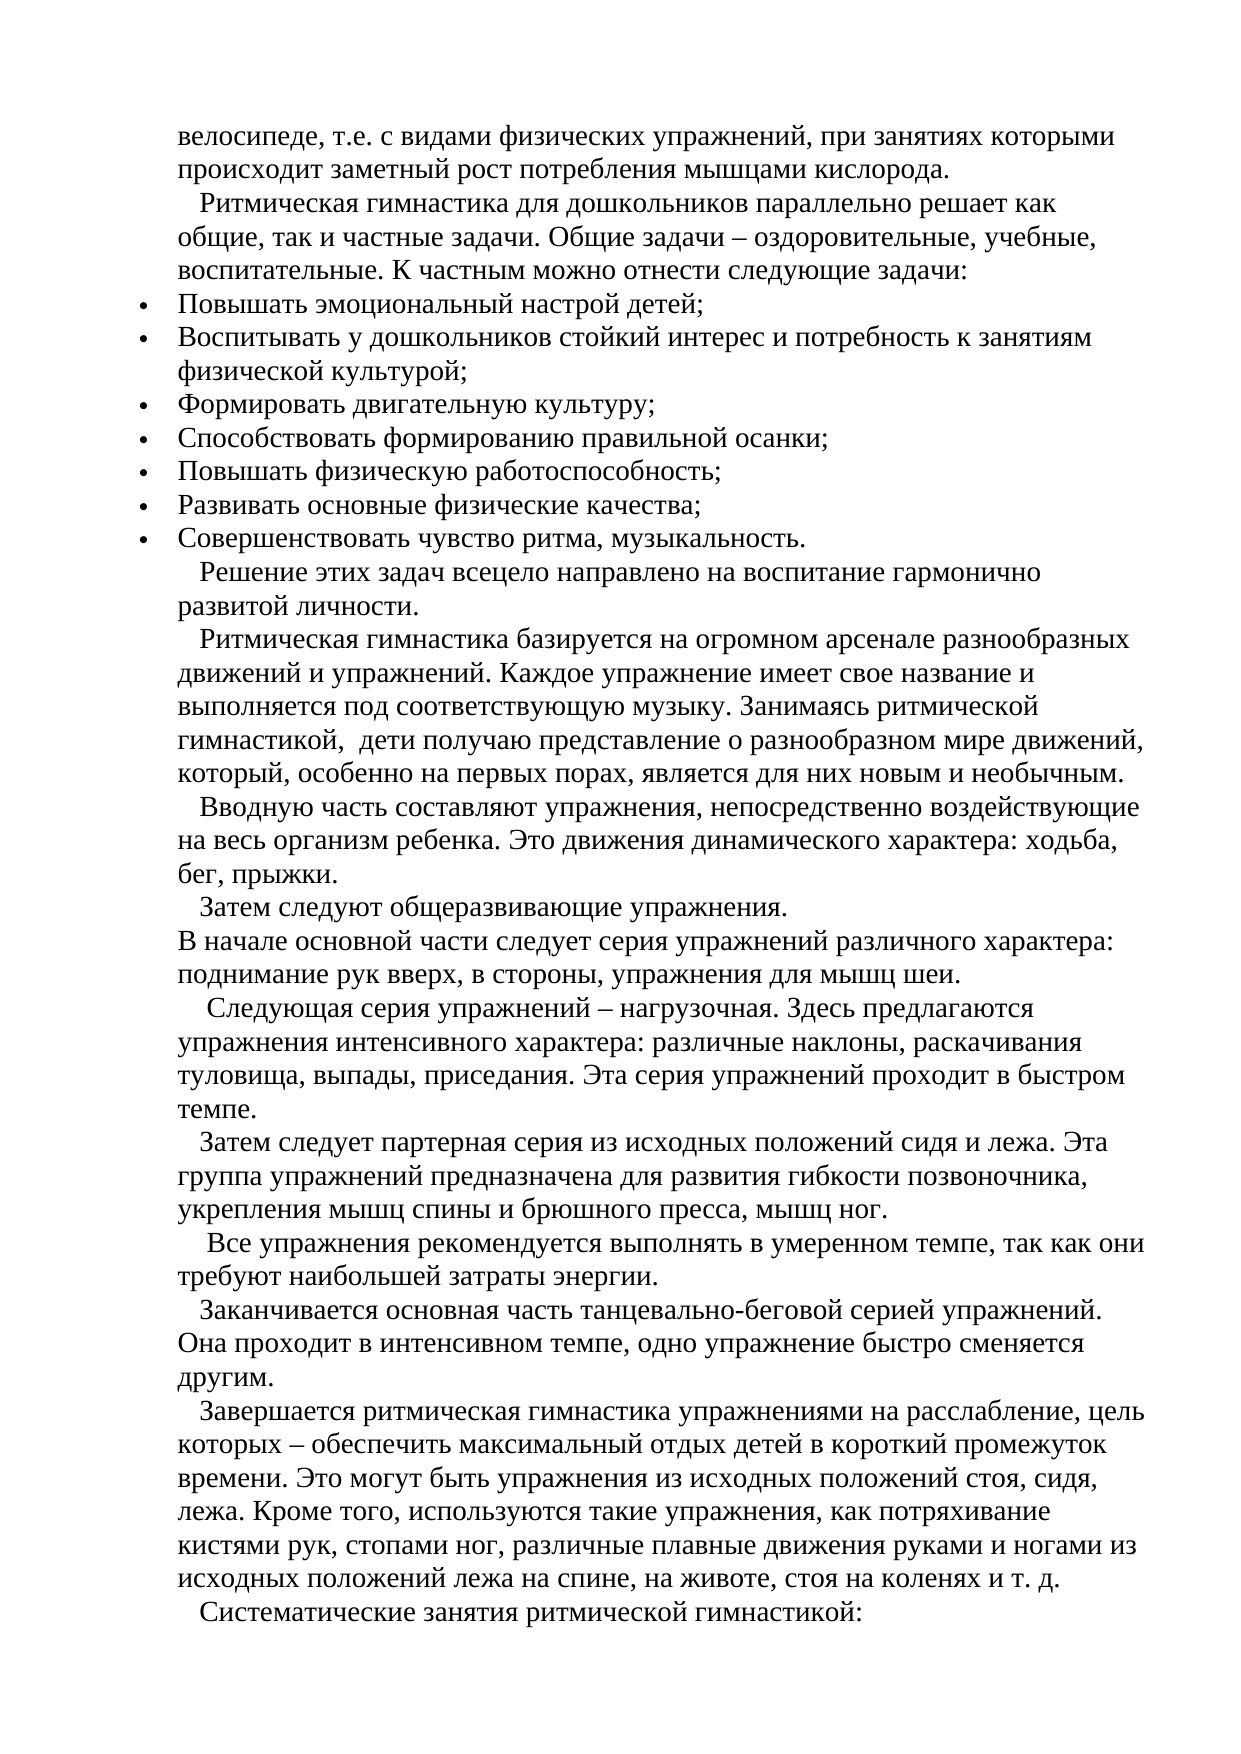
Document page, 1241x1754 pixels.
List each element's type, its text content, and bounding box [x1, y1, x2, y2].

text Решение этих задач всецело направлено на воспитание гармонично развитой личности. [177, 554, 1152, 621]
text Следующая серия упражнений – нагрузочная. Здесь предлагаются упражнения интенсивного характера: различные наклоны, раскачивания туловища, выпады, приседания. Эта серия упражнений проходит в быстром темпе. [177, 990, 1152, 1124]
list Повышать физическую работоспособность; [140, 453, 1152, 487]
text В начале основной части следует серия упражнений различного характера: поднимание рук вверх, в стороны, упражнения для мышц шеи. [177, 923, 1152, 990]
list Развивать основные физические качества; [140, 487, 1152, 521]
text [177, 118, 1152, 185]
text Систематические занятия ритмической гимнастикой: [177, 1594, 1152, 1627]
text Затем следует партерная серия из исходных положений сидя и лежа. Эта группа упражнений предназначена для развития гибкости позвоночника, укрепления мышц спины и брюшного пресса, мышц ног. [177, 1124, 1152, 1225]
text Вводную часть составляют упражнения, непосредственно воздействующие на весь организм ребенка. Это движения динамического характера: ходьба, бег, прыжки. [177, 789, 1152, 889]
text Ритмическая гимнастика для дошкольников параллельно решает как общие, так и частные задачи. Общие задачи – оздоровительные, учебные, воспитательные. К частным можно отнести следующие задачи: [177, 185, 1152, 286]
list Повышать эмоциональный настрой детей; [140, 286, 1152, 319]
text Затем следуют общеразвивающие упражнения. [177, 889, 1152, 923]
list Способствовать формированию правильной осанки; [140, 420, 1152, 453]
list Совершенствовать чувство ритма, музыкальность. [140, 521, 1152, 554]
list Формировать двигательную культуру; [140, 386, 1152, 420]
list Воспитывать у дошкольников стойкий интерес и потребность к занятиям физической культурой; [140, 319, 1152, 386]
text Заканчивается основная часть танцевально-беговой серией упражнений. Она проходит в интенсивном темпе, одно упражнение быстро сменяется другим. [177, 1292, 1152, 1393]
text Ритмическая гимнастика базируется на огромном арсенале разнообразных движений и упражнений. Каждое упражнение имеет свое название и выполняется под соответствующую музыку. Занимаясь ритмической гимнастикой, дети получаю представление о разнообразном мире движений, который, особенно на первых порах, является для них новым и необычным. [177, 621, 1152, 789]
text Все упражнения рекомендуется выполнять в умеренном темпе, так как они требуют наибольшей затраты энергии. [177, 1225, 1152, 1292]
text Завершается ритмическая гимнастика упражнениями на расслабление, цель которых – обеспечить максимальный отдых детей в короткий промежуток времени. Это могут быть упражнения из исходных положений стоя, сидя, лежа. Кроме того, используются такие упражнения, как потряхивание кистями рук, стопами ног, различные плавные движения руками и ногами из исходных положений лежа на спине, на животе, стоя на коленях и т. д. [177, 1393, 1152, 1594]
